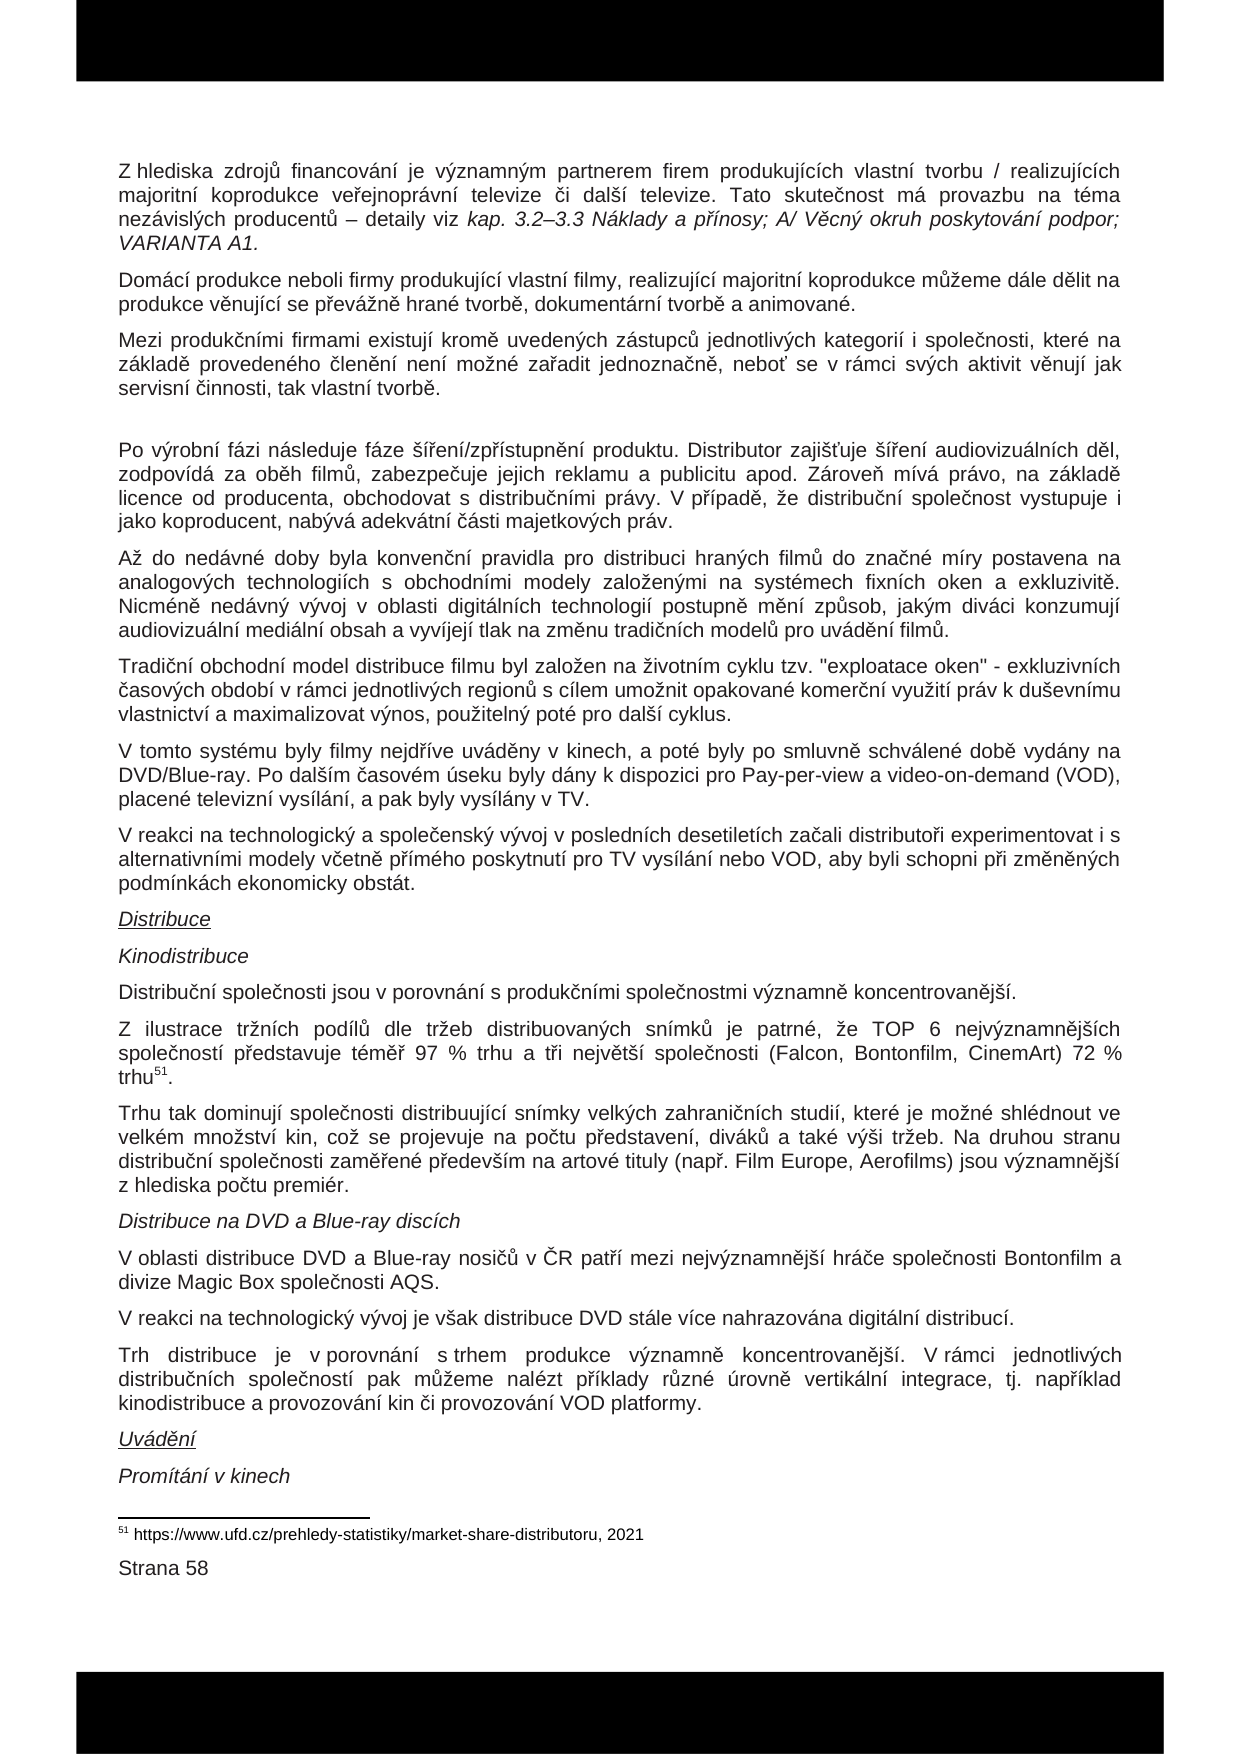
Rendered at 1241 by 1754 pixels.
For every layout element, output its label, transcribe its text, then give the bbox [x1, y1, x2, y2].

text Domácí produkce neboli firmy produkující vlastní filmy, realizující majoritní koprodukce můžeme dále dělit na produkce věnující se převážně hrané tvorbě, dokumentární tvorbě a animované. [118, 268, 1122, 316]
text V reakci na technologický vývoj je však distribuce DVD stále více nahrazována digitální distribucí. [118, 1306, 1122, 1330]
text Tradiční obchodní model distribuce filmu byl založen na životním cyklu tzv. "exploatace oken" - exkluzivních časových období v rámci jednotlivých regionů s cílem umožnit opakované komerční využití práv k duševnímu vlastnictví a maximalizovat výnos, použitelný poté pro další cyklus. [118, 654, 1122, 726]
text V oblasti distribuce DVD a Blue-ray nosičů v ČR patří mezi nejvýznamnější hráče společnosti Bontonfilm a divize Magic Box společnosti AQS. [118, 1246, 1122, 1294]
text V reakci na technologický a společenský vývoj v posledních desetiletích začali distributoři experimentovat i s alternativními modely včetně přímého poskytnutí pro TV vysílání nebo VOD, aby byli schopni při změněných podmínkách ekonomicky obstát. [118, 823, 1122, 895]
text Z hlediska zdrojů financování je významným partnerem firem produkujících vlastní tvorbu / realizujících majoritní koprodukce veřejnoprávní televize či další televize. Tato skutečnost má provazbu na téma nezávislých producentů – detaily viz kap. 3.2–3.3 Náklady a přínosy; A/ Věcný okruh poskytování podpor; VARIANTA A1. [118, 159, 1122, 255]
text Z ilustrace tržních podílů dle tržeb distribuovaných snímků je patrné, že TOP 6 nejvýznamnějších společností představuje téměř 97 % trhu a tři největší společnosti (Falcon, Bontonfilm, CinemArt) 72 % trhu. [118, 1017, 1122, 1088]
text Distribuce [118, 907, 1122, 931]
text Distribuce na DVD a Blue-ray discích [118, 1209, 1122, 1233]
text Trhu tak dominují společnosti distribuující snímky velkých zahraničních studií, které je možné shlédnout ve velkém množství kin, což se projevuje na počtu představení, diváků a také výši tržeb. Na druhou stranu distribuční společnosti zaměřené především na artové tituly (např. Film Europe, Aerofilms) jsou významnější z hlediska počtu premiér. [118, 1101, 1122, 1197]
text Mezi produkčními firmami existují kromě uvedených zástupců jednotlivých kategorií i společnosti, které na základě provedeného členění není možné zařadit jednoznačně, neboť se v rámci svých aktivit věnují jak servisní činnosti, tak vlastní tvorbě. [118, 328, 1122, 400]
text Po výrobní fázi následuje fáze šíření/zpřístupnění produktu. Distributor zajišťuje šíření audiovizuálních děl, zodpovídá za oběh filmů, zabezpečuje jejich reklamu a publicitu apod. Zároveň mívá právo, na základě licence od producenta, obchodovat s distribučními právy. V případě, že distribuční společnost vystupuje i jako koproducent, nabývá adekvátní části majetkových práv. [118, 437, 1122, 533]
text Kinodistribuce [118, 944, 1122, 968]
text Uvádění [118, 1427, 1122, 1451]
picture [0, 0, 1240, 1754]
text Distribuční společnosti jsou v porovnání s produkčními společnostmi významně koncentrovanější. [118, 980, 1122, 1004]
text Trh distribuce je v porovnání s trhem produkce významně koncentrovanější. V rámci jednotlivých distribučních společností pak můžeme nalézt příklady různé úrovně vertikální integrace, tj. například kinodistribuce a provozování kin či provozování VOD platformy. [118, 1343, 1122, 1414]
text V tomto systému byly filmy nejdříve uváděny v kinech, a poté byly po smluvně schválené době vydány na DVD/Blue-ray. Po dalším časovém úseku byly dány k dispozici pro Pay-per-view a video-on-demand (VOD), placené televizní vysílání, a pak byly vysílány v TV. [118, 738, 1122, 810]
text Až do nedávné doby byla konvenční pravidla pro distribuci hraných filmů do značné míry postavena na analogových technologiích s obchodními modely založenými na systémech fixních oken a exkluzivitě. Nicméně nedávný vývoj v oblasti digitálních technologií postupně mění způsob, jakým diváci konzumují audiovizuální mediální obsah a vyvíjejí tlak na změnu tradičních modelů pro uvádění filmů. [118, 546, 1122, 642]
text Promítání v kinech [118, 1463, 1122, 1487]
